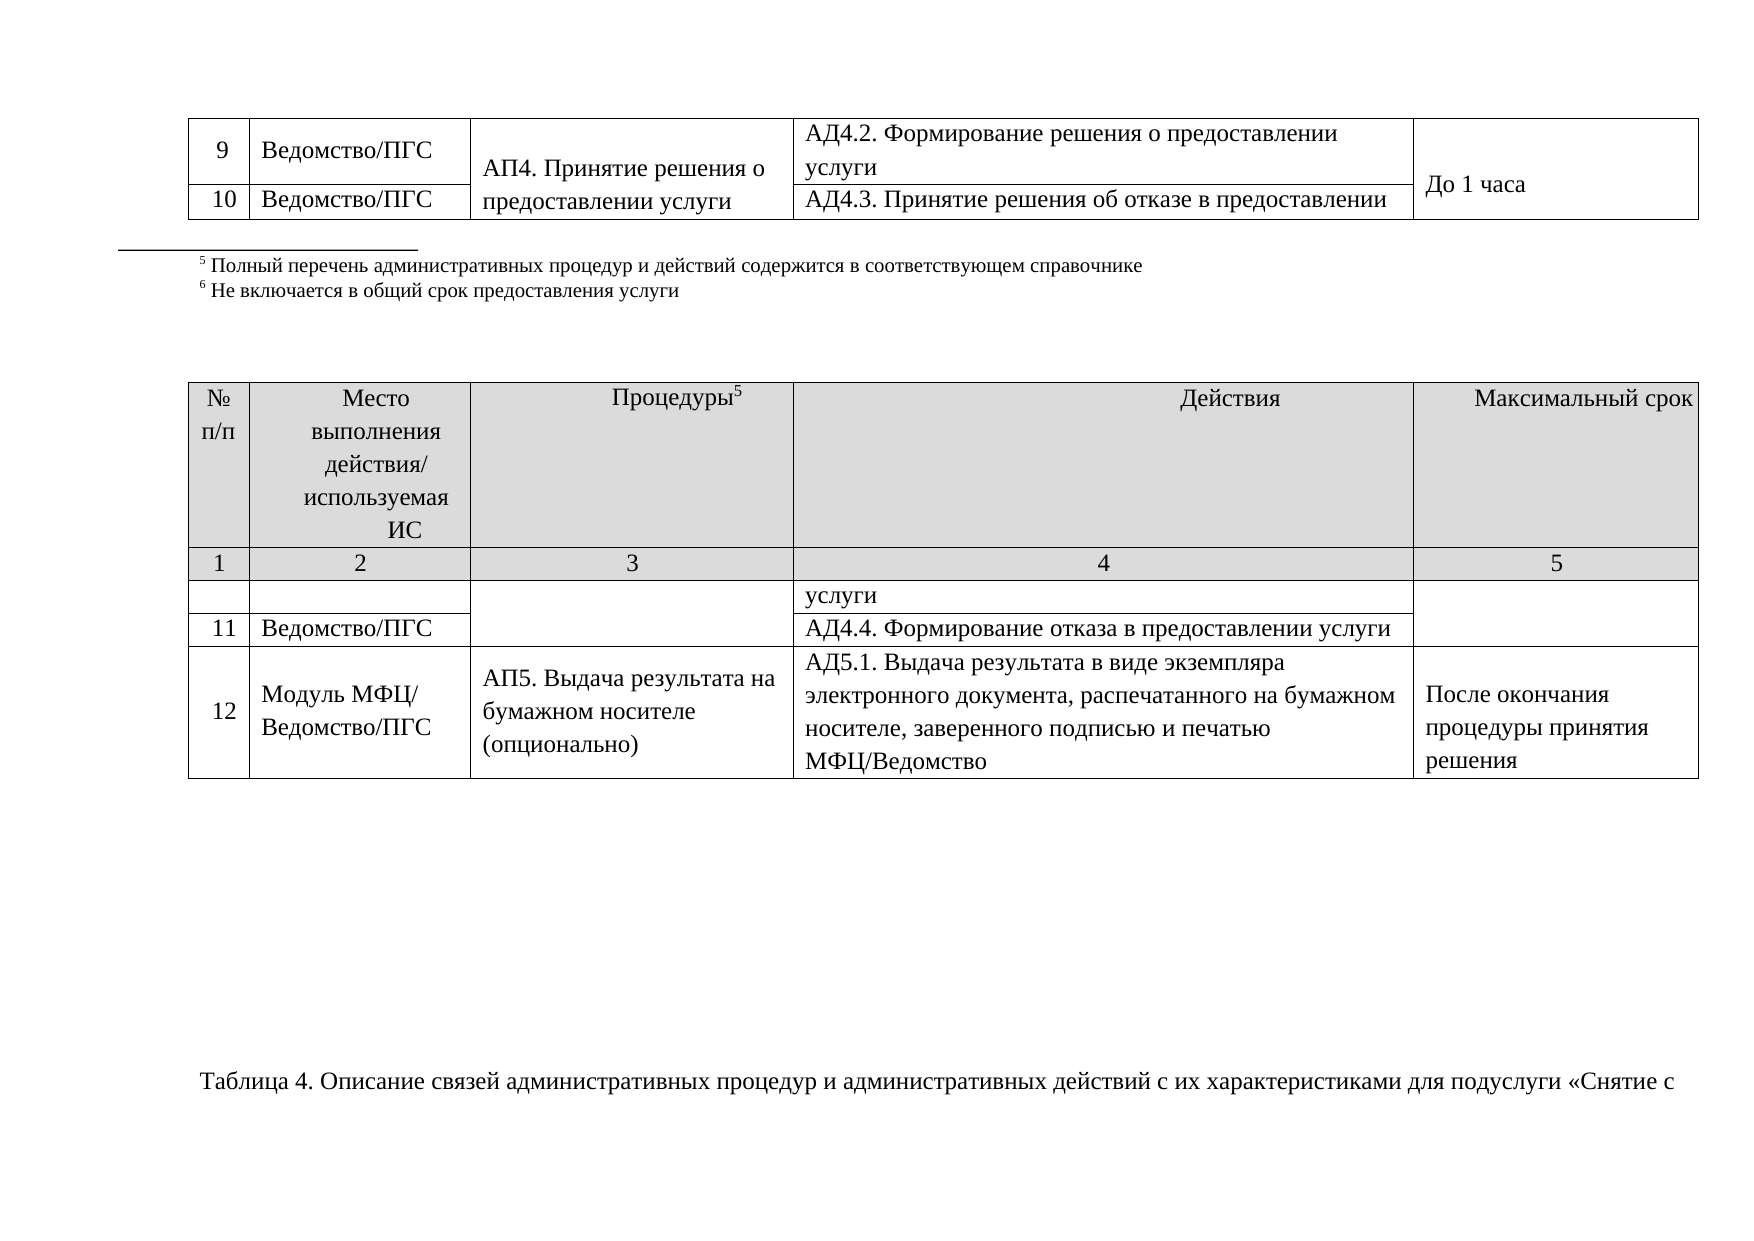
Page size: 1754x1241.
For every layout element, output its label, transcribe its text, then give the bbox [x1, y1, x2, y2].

table_cell АД4.4. Формирование отказа в предоставлении услуги [794, 614, 1413, 646]
table_cell [250, 581, 470, 613]
table_cell 2 [250, 548, 470, 580]
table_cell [471, 119, 793, 218]
table_cell АД5.1. Выдача результата в виде экземпляра электронного документа, распечатанного на бумажном носителе, заверенного подписью и печатью МФЦ/Ведомство [794, 647, 1413, 778]
table_cell [189, 581, 249, 613]
table_cell 11 [189, 614, 249, 646]
table_header Действия [794, 383, 1413, 547]
table_cell Модуль МФЦ/ Ведомство/ПГС [250, 647, 470, 778]
table_cell 3 [471, 548, 793, 580]
table_header Максимальный срок [1414, 383, 1698, 547]
table_cell 4 [794, 548, 1413, 580]
table_cell Ведомство/ПГС [250, 119, 470, 184]
table_cell АП5. Выдача результата на бумажном носителе (опционально) [471, 647, 793, 778]
table_cell 12 [189, 647, 249, 778]
table_header № п/п [189, 383, 249, 547]
table_cell [471, 581, 793, 646]
text 5 Полный перечень административных процедур и действий содержится в соответствующем справочнике [199, 253, 1695, 277]
table_cell После окончания процедуры принятия решения [1414, 647, 1698, 778]
table_cell Ведомство/ПГС [250, 614, 470, 646]
table_cell 5 [1414, 548, 1698, 580]
table_cell услуги [794, 581, 1413, 613]
table_cell АД4.2. Формирование решения о предоставлении услуги [794, 119, 1413, 184]
table_cell Ведомство/ПГС [250, 185, 470, 218]
table_cell 9 [189, 119, 249, 184]
table_cell АД4.3. Принятие решения об отказе в предоставлении [794, 185, 1413, 218]
table_header Место выполнения действия/ используемая ИС [250, 383, 470, 547]
table_cell 10 [189, 185, 249, 218]
table_header Процедуры5 [471, 383, 793, 547]
table_cell [1414, 581, 1698, 646]
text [199, 1066, 1695, 1095]
table_cell 1 [189, 548, 249, 580]
text 6 Не включается в общий срок предоставления услуги [199, 277, 1695, 302]
table_cell До 1 часа [1414, 119, 1698, 218]
